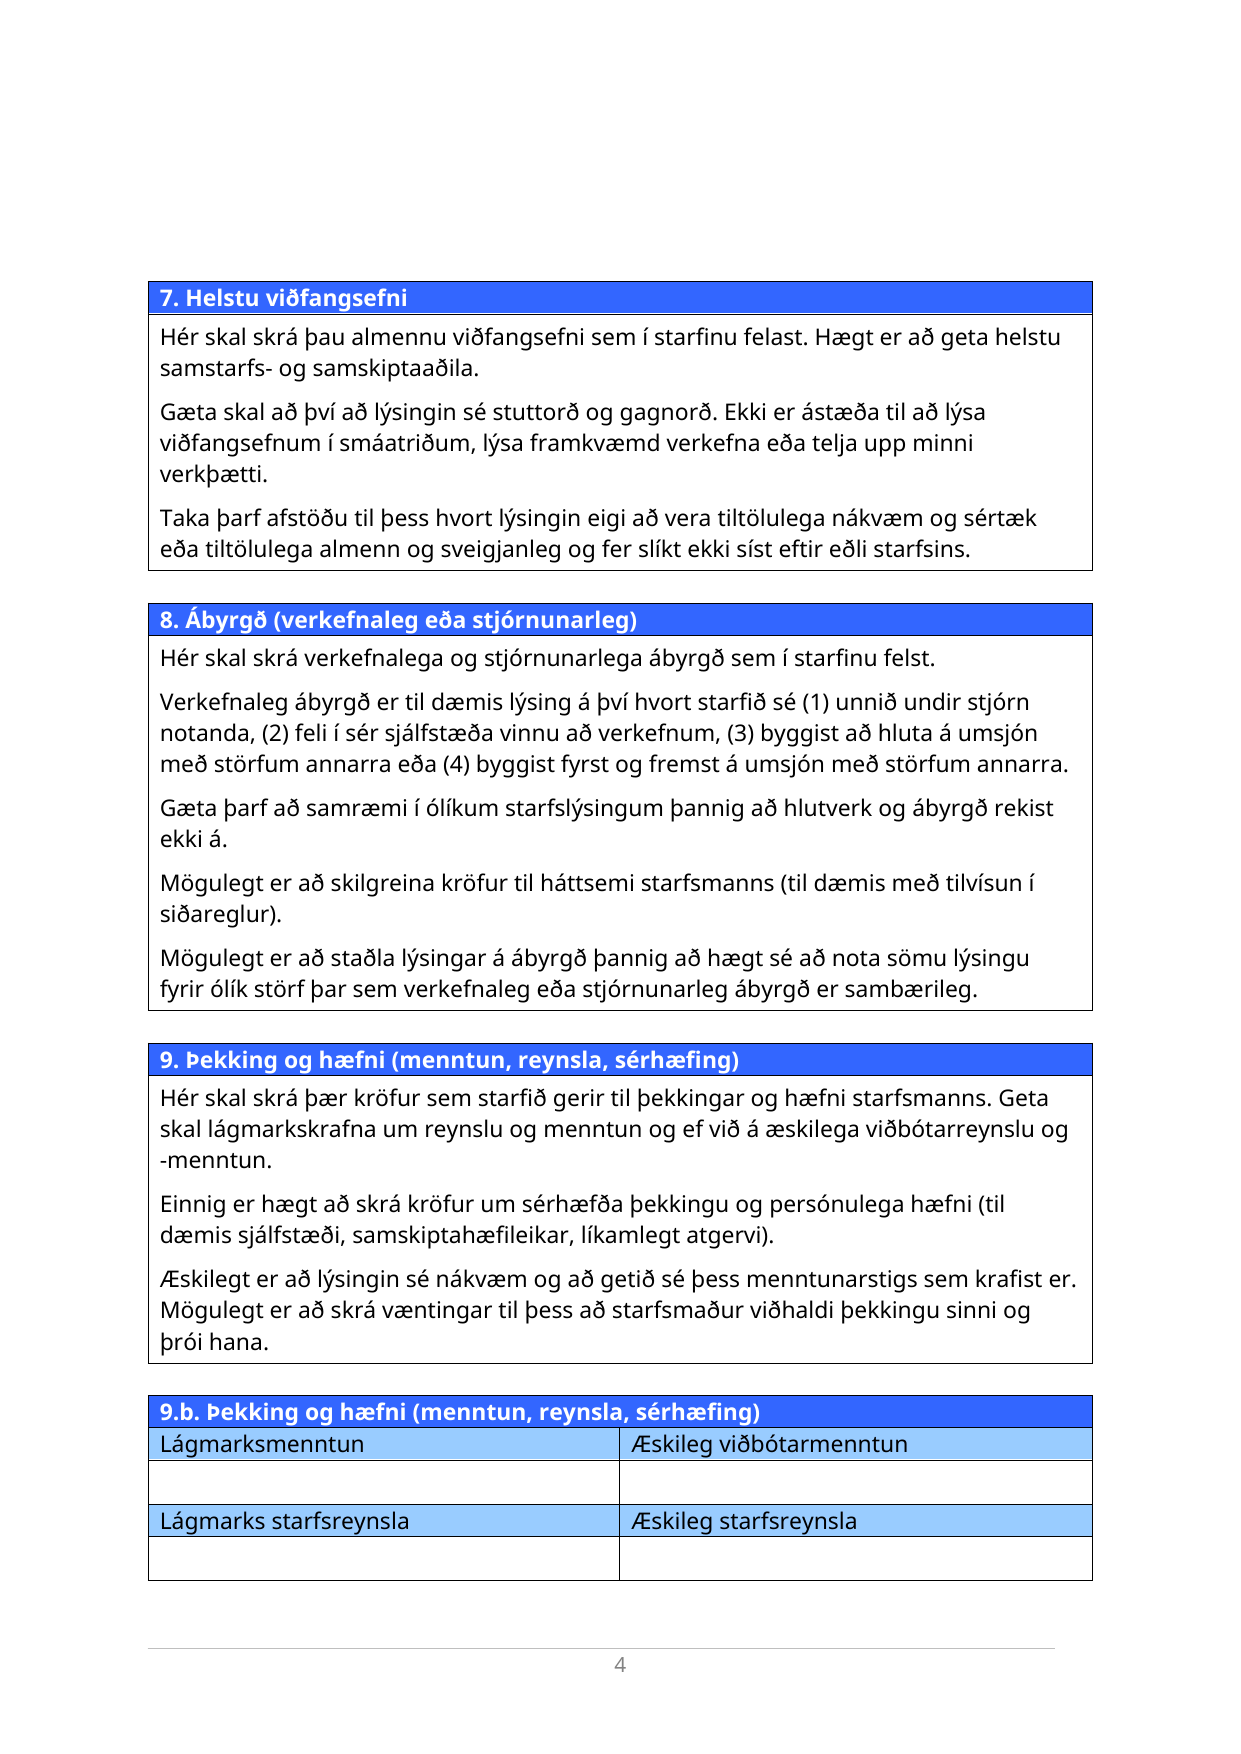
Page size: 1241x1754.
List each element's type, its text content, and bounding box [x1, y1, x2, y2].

table_cell [620, 1537, 1092, 1580]
table_cell Lágmarksmenntun [149, 1428, 619, 1459]
table_cell Hér skal skrá þær kröfur sem starfið gerir til þekkingar og hæfni starfsmanns. Geta skal lágmarkskrafna um reynslu og menntun og ef við á æskilega viðbótarreynslu og -menntun. Einnig er hægt að skrá kröfur um sérhæfða þekkingu og persónulega hæfni (til dæmis sjálfstæði, samskiptahæfileikar, líkamlegt atgervi). Æskilegt er að lýsingin sé nákvæm og að getið sé þess menntunarstigs sem krafist er. Mögulegt er að skrá væntingar til þess að starfsmaður viðhaldi þekkingu sinni og þrói hana. [149, 1076, 1092, 1363]
table_cell Lágmarks starfsreynsla [149, 1505, 619, 1536]
table_cell [620, 1461, 1092, 1504]
table_cell [149, 1461, 619, 1504]
table_header 8. Ábyrgð (verkefnaleg eða stjórnunarleg) [149, 604, 1092, 635]
table_header 9. Þekking og hæfni (menntun, reynsla, sérhæfing) [149, 1044, 1092, 1075]
table_cell [149, 1537, 619, 1580]
table_cell Æskileg starfsreynsla [620, 1505, 1092, 1536]
table_cell Hér skal skrá þau almennu viðfangsefni sem í starfinu felast. Hægt er að geta helstu samstarfs- og samskiptaaðila. Gæta skal að því að lýsingin sé stuttorð og gagnorð. Ekki er ástæða til að lýsa viðfangsefnum í smáatriðum, lýsa framkvæmd verkefna eða telja upp minni verkþætti. Taka þarf afstöðu til þess hvort lýsingin eigi að vera tiltölulega nákvæm og sértæk eða tiltölulega almenn og sveigjanleg og fer slíkt ekki síst eftir eðli starfsins. [149, 315, 1092, 570]
table_header 9.b. Þekking og hæfni (menntun, reynsla, sérhæfing) [149, 1396, 1092, 1427]
table_cell Hér skal skrá verkefnalega og stjórnunarlega ábyrgð sem í starfinu felst. Verkefnaleg ábyrgð er til dæmis lýsing á því hvort starfið sé (1) unnið undir stjórn notanda, (2) feli í sér sjálfstæða vinnu að verkefnum, (3) byggist að hluta á umsjón með störfum annarra eða (4) byggist fyrst og fremst á umsjón með störfum annarra. Gæta þarf að samræmi í ólíkum starfslýsingum þannig að hlutverk og ábyrgð rekist ekki á. Mögulegt er að skilgreina kröfur til háttsemi starfsmanns (til dæmis með tilvísun í siðareglur). Mögulegt er að staðla lýsingar á ábyrgð þannig að hægt sé að nota sömu lýsingu fyrir ólík störf þar sem verkefnaleg eða stjórnunarleg ábyrgð er sambærileg. [149, 636, 1092, 1010]
table_header 7. Helstu viðfangsefni [149, 282, 1092, 313]
table_cell Æskileg viðbótarmenntun [620, 1428, 1092, 1459]
